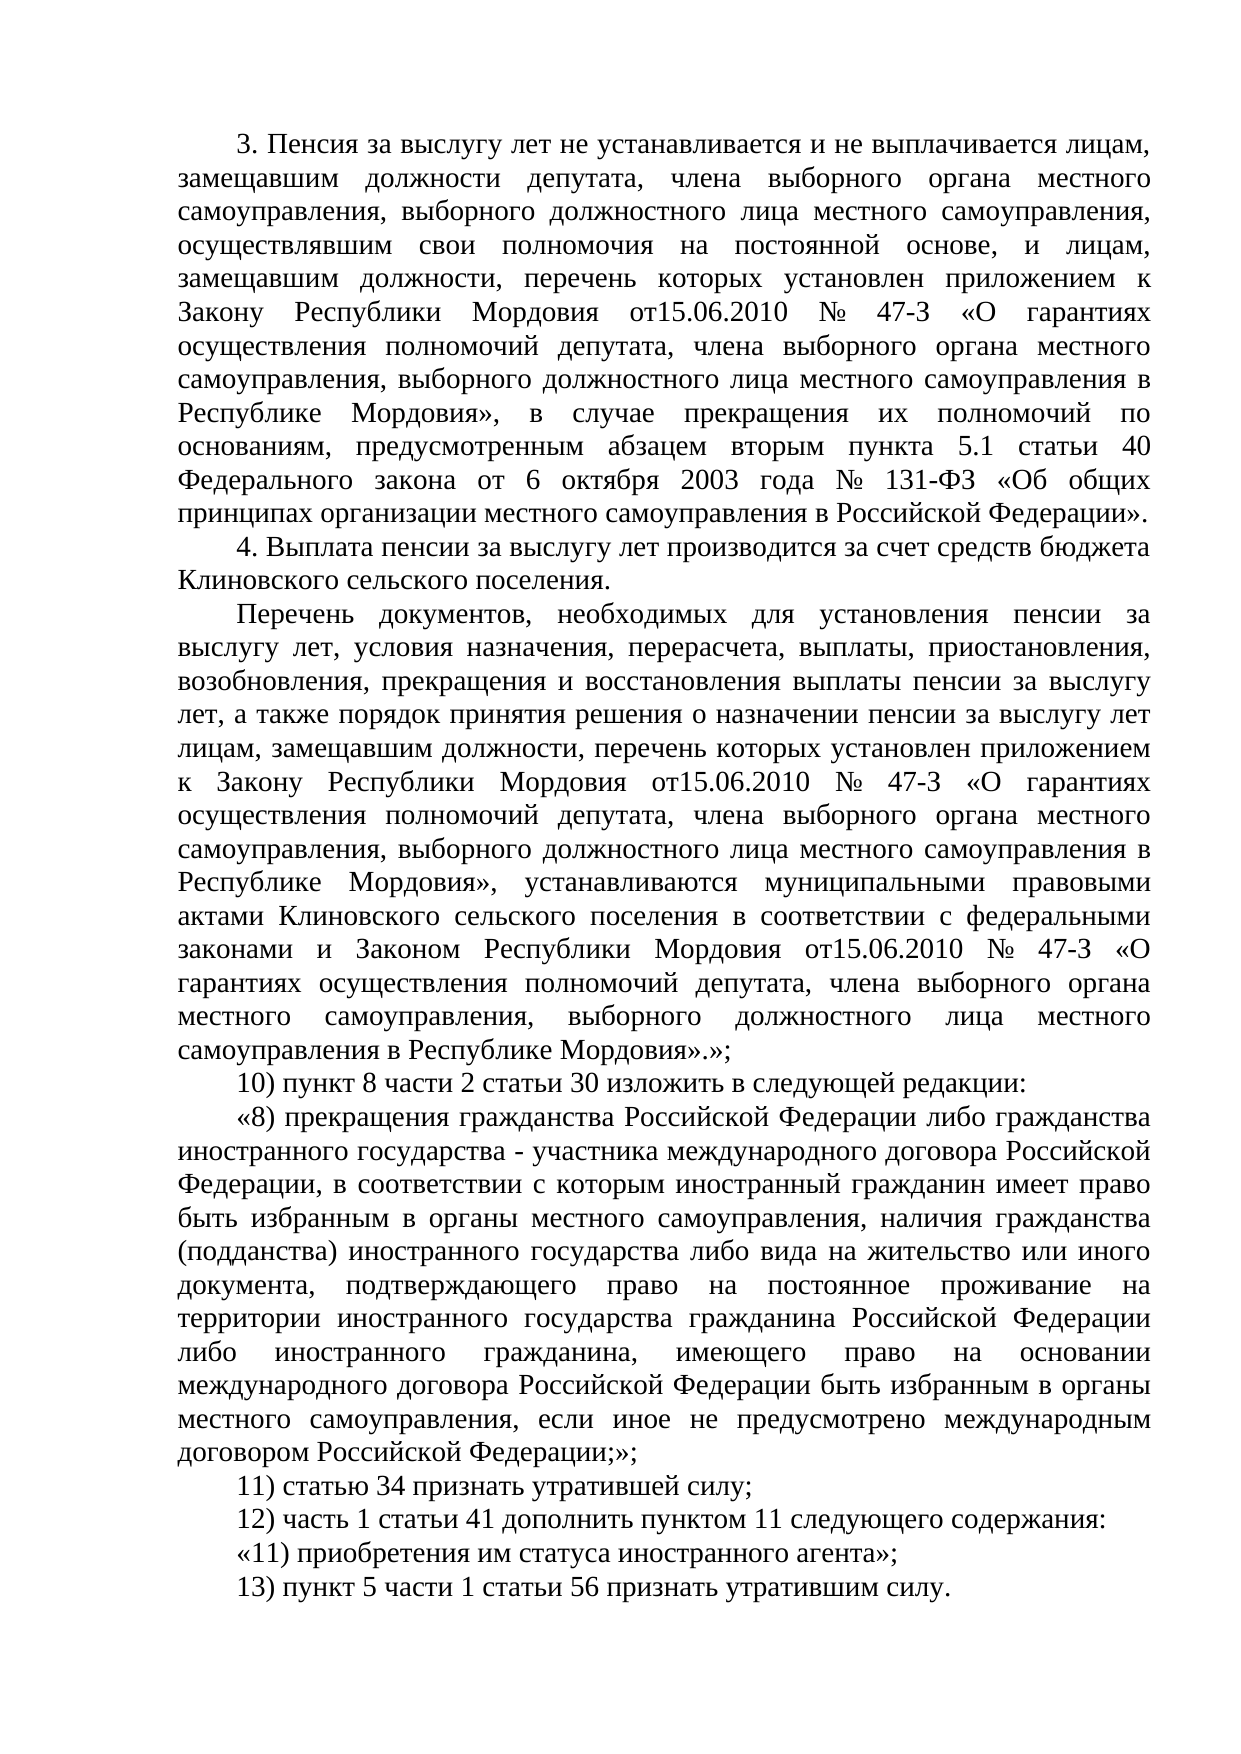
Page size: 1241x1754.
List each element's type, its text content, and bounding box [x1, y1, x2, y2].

text «11) приобретения им статуса иностранного агента»; [177, 1535, 1152, 1569]
text Перечень документов, необходимых для установления пенсии за выслугу лет, условия назначения, перерасчета, выплаты, приостановления, возобновления, прекращения и восстановления выплаты пенсии за выслугу лет, а также порядок принятия решения о назначении пенсии за выслугу лет лицам, замещавшим должности, перечень которых установлен приложением к Закону Республики Мордовия от15.06.2010 № 47-З «О гарантиях осуществления полномочий депутата, члена выборного органа местного самоуправления, выборного должностного лица местного самоуправления в Республике Мордовия», устанавливаются муниципальными правовыми актами Клиновского сельского поселения в соответствии с федеральными законами и Законом Республики Мордовия от15.06.2010 № 47-З «О гарантиях осуществления полномочий депутата, члена выборного органа местного самоуправления, выборного должностного лица местного самоуправления в Республике Мордовия».»; [177, 596, 1152, 1066]
text «8) прекращения гражданства Российской Федерации либо гражданства иностранного государства - участника международного договора Российской Федерации, в соответствии с которым иностранный гражданин имеет право быть избранным в органы местного самоуправления, наличия гражданства (подданства) иностранного государства либо вида на жительство или иного документа, подтверждающего право на постоянное проживание на территории иностранного государства гражданина Российской Федерации либо иностранного гражданина, имеющего право на основании международного договора Российской Федерации быть избранным в органы местного самоуправления, если иное не предусмотрено международным договором Российской Федерации;»; [177, 1099, 1152, 1468]
text 11) статью 34 признать утратившей силу; [177, 1468, 1152, 1502]
text 10) пункт 8 части 2 статьи 30 изложить в следующей редакции: [177, 1066, 1152, 1099]
text 3. Пенсия за выслугу лет не устанавливается и не выплачивается лицам, замещавшим должности депутата, члена выборного органа местного самоуправления, выборного должностного лица местного самоуправления, осуществлявшим свои полномочия на постоянной основе, и лицам, замещавшим должности, перечень которых установлен приложением к Закону Республики Мордовия от15.06.2010 № 47-З «О гарантиях осуществления полномочий депутата, члена выборного органа местного самоуправления, выборного должностного лица местного самоуправления в Республике Мордовия», в случае прекращения их полномочий по основаниям, предусмотренным абзацем вторым пункта 5.1 статьи 40 Федерального закона от 6 октября 2003 года № 131-ФЗ «Об общих принципах организации местного самоуправления в Российской Федерации». [177, 126, 1152, 529]
text 4. Выплата пенсии за выслугу лет производится за счет средств бюджета Клиновского сельского поселения. [177, 529, 1152, 596]
text 13) пункт 5 части 1 статьи 56 признать утратившим силу. [177, 1569, 1152, 1602]
text 12) часть 1 статьи 41 дополнить пунктом 11 следующего содержания: [177, 1502, 1152, 1535]
